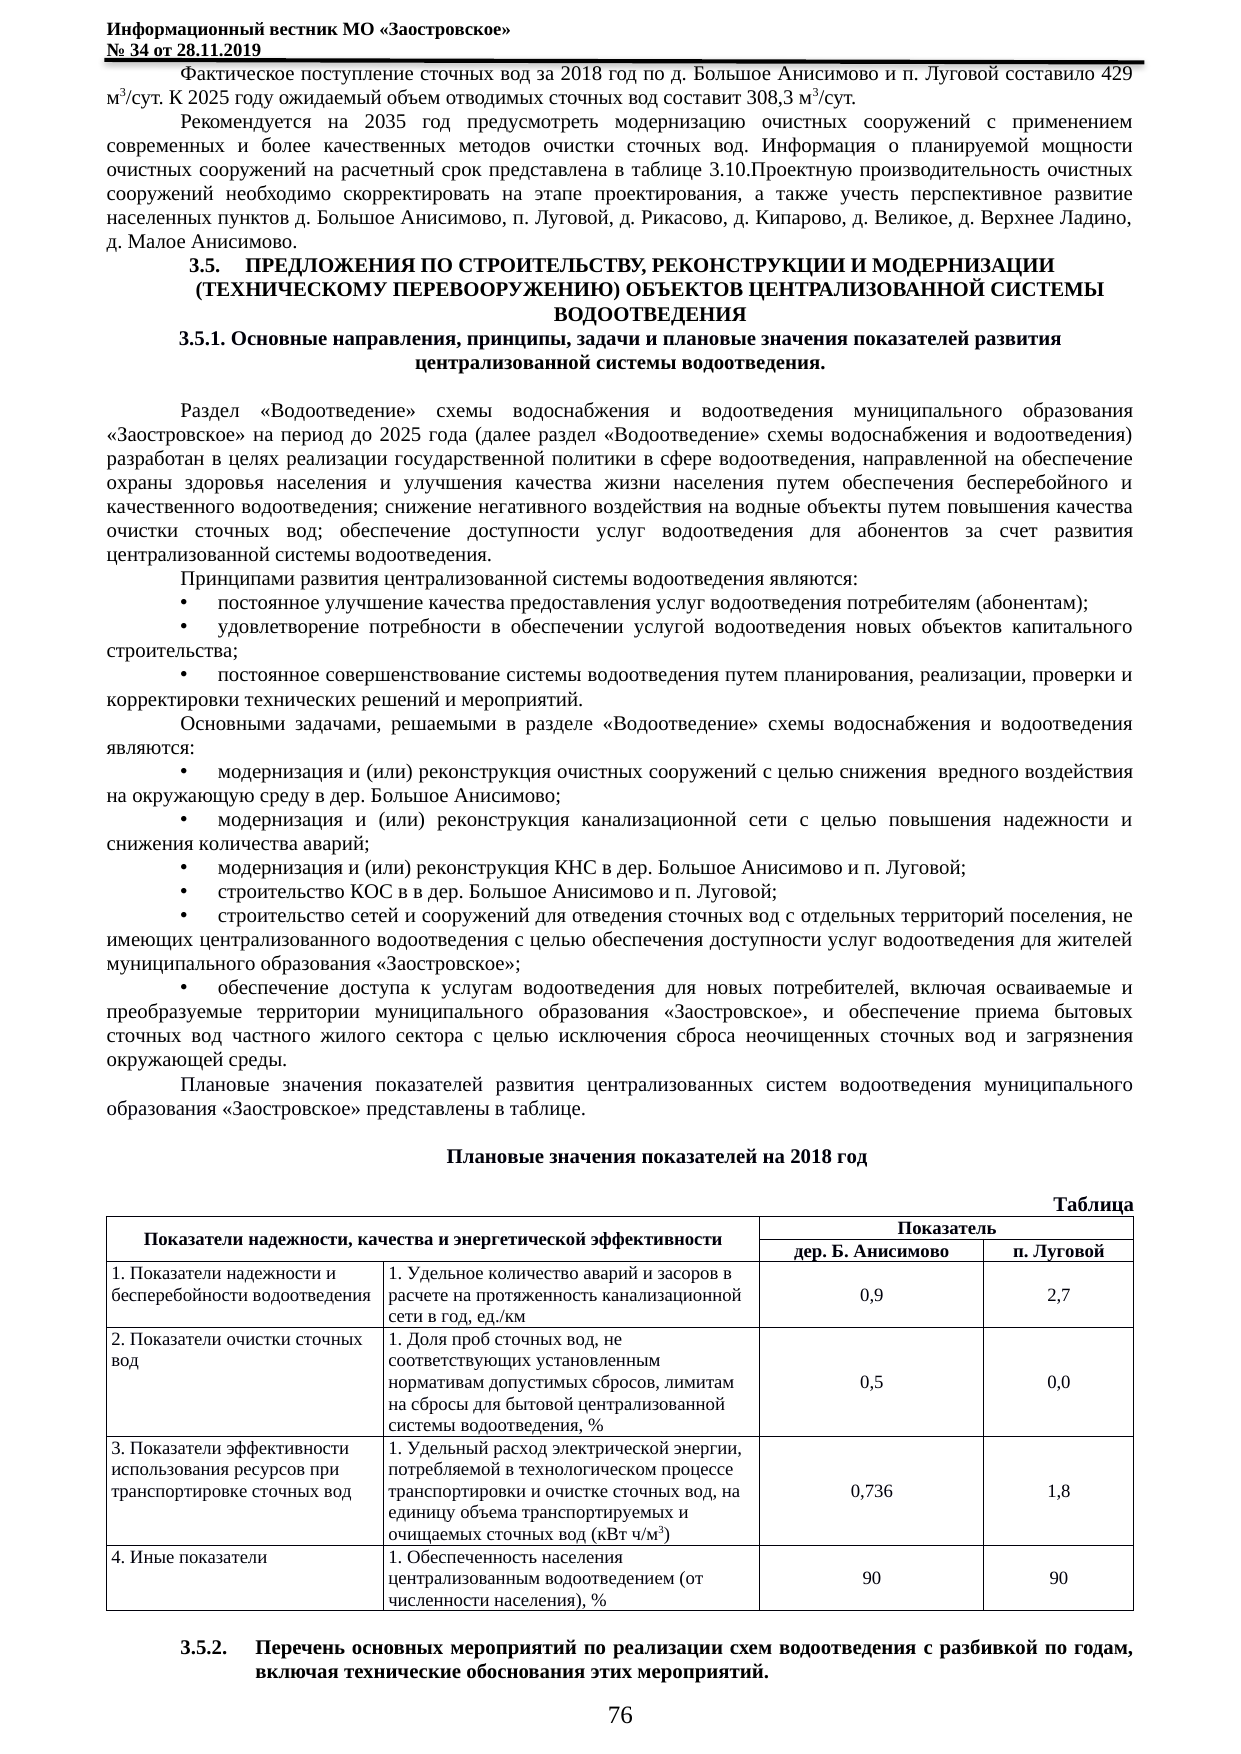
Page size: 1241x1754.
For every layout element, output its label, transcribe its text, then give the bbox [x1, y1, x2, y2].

text Основными задачами, решаемыми в разделе «Водоотведение» схемы водоснабжения и водоотведения являются: [106, 711, 1134, 759]
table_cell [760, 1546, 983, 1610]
text Фактическое поступление сточных вод за 2018 год по д. Большое Анисимово и п. Луговой составило 429 м3/сут. К 2025 году ожидаемый объем отводимых сточных вод составит 308,3 м3/сут. [106, 61, 1134, 109]
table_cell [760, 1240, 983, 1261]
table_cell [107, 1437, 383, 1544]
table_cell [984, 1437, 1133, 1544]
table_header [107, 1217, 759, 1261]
text Плановые значения показателей развития централизованных систем водоотведения муниципального образования «Заостровское» представлены в таблице. [106, 1071, 1134, 1119]
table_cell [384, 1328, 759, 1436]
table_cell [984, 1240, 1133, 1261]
text Раздел «Водоотведение» схемы водоснабжения и водоотведения муниципального образования «Заостровское» на период до 2025 года (далее раздел «Водоотведение» схемы водоснабжения и водоотведения) разработан в целях реализации государственной политики в сфере водоотведения, направленной на обеспечение охраны здоровья населения и улучшения качества жизни населения путем обеспечения бесперебойного и качественного водоотведения; снижение негативного воздействия на водные объекты путем повышения качества очистки сточных вод; обеспечение доступности услуг водоотведения для абонентов за счет развития централизованной системы водоотведения. [106, 398, 1134, 566]
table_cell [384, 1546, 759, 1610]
list модернизация и (или) реконструкция канализационной сети с целью повышения надежности и снижения количества аварий; [106, 807, 1134, 855]
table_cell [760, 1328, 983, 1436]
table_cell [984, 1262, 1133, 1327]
list постоянное улучшение качества предоставления услуг водоотведения потребителям (абонентам); [106, 590, 1134, 614]
text Рекомендуется на 2035 год предусмотреть модернизацию очистных сооружений с применением современных и более качественных методов очистки сточных вод. Информация о планируемой мощности очистных сооружений на расчетный срок представлена в таблице 3.10.Проектную производительность очистных сооружений необходимо скорректировать на этапе проектирования, а также учесть перспективное развитие населенных пунктов д. Большое Анисимово, п. Луговой, д. Рикасово, д. Кипарово, д. Великое, д. Верхнее Ладино, д. Малое Анисимово. [106, 109, 1134, 253]
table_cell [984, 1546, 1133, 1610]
list ПРЕДЛОЖЕНИЯ ПО СТРОИТЕЛЬСТВУ, РЕКОНСТРУКЦИИ И МОДЕРНИЗАЦИИ (ТЕХНИЧЕСКОМУ ПЕРЕВООРУЖЕНИЮ) ОБЪЕКТОВ ЦЕНТРАЛИЗОВАННОЙ СИСТЕМЫ ВОДООТВЕДЕНИЯ [110, 253, 1134, 326]
list обеспечение доступа к услугам водоотведения для новых потребителей, включая осваиваемые и преобразуемые территории муниципального образования «Заостровское», и обеспечение приема бытовых сточных вод частного жилого сектора с целью исключения сброса неочищенных сточных вод и загрязнения окружающей среды. [106, 975, 1134, 1071]
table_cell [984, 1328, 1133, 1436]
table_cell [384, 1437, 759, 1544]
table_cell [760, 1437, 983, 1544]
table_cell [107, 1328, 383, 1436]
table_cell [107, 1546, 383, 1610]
list Перечень основных мероприятий по реализации схем водоотведения с разбивкой по годам, включая технические обоснования этих мероприятий. [180, 1635, 1134, 1683]
list модернизация и (или) реконструкция очистных сооружений с целью снижения вредного воздействия на окружающую среду в дер. Большое Анисимово; [106, 759, 1134, 807]
list строительство сетей и сооружений для отведения сточных вод с отдельных территорий поселения, не имеющих централизованного водоотведения с целью обеспечения доступности услуг водоотведения для жителей муниципального образования «Заостровское»; [106, 903, 1134, 975]
list постоянное совершенствование системы водоотведения путем планирования, реализации, проверки и корректировки технических решений и мероприятий. [106, 662, 1134, 711]
text Принципами развития централизованной системы водоотведения являются: [106, 566, 1134, 590]
list строительство КОС в в дер. Большое Анисимово и п. Луговой; [106, 879, 1134, 903]
list модернизация и (или) реконструкция КНС в дер. Большое Анисимово и п. Луговой; [106, 855, 1134, 879]
list удовлетворение потребности в обеспечении услугой водоотведения новых объектов капитального строительства; [106, 614, 1134, 662]
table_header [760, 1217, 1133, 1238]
text Таблица [106, 1192, 1134, 1216]
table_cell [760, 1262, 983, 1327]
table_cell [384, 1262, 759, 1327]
text 3.5.1. Основные направления, принципы, задачи и плановые значения показателей развития централизованной системы водоотведения. [106, 326, 1134, 374]
text Плановые значения показателей на 2018 год [106, 1144, 1134, 1168]
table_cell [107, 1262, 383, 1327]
